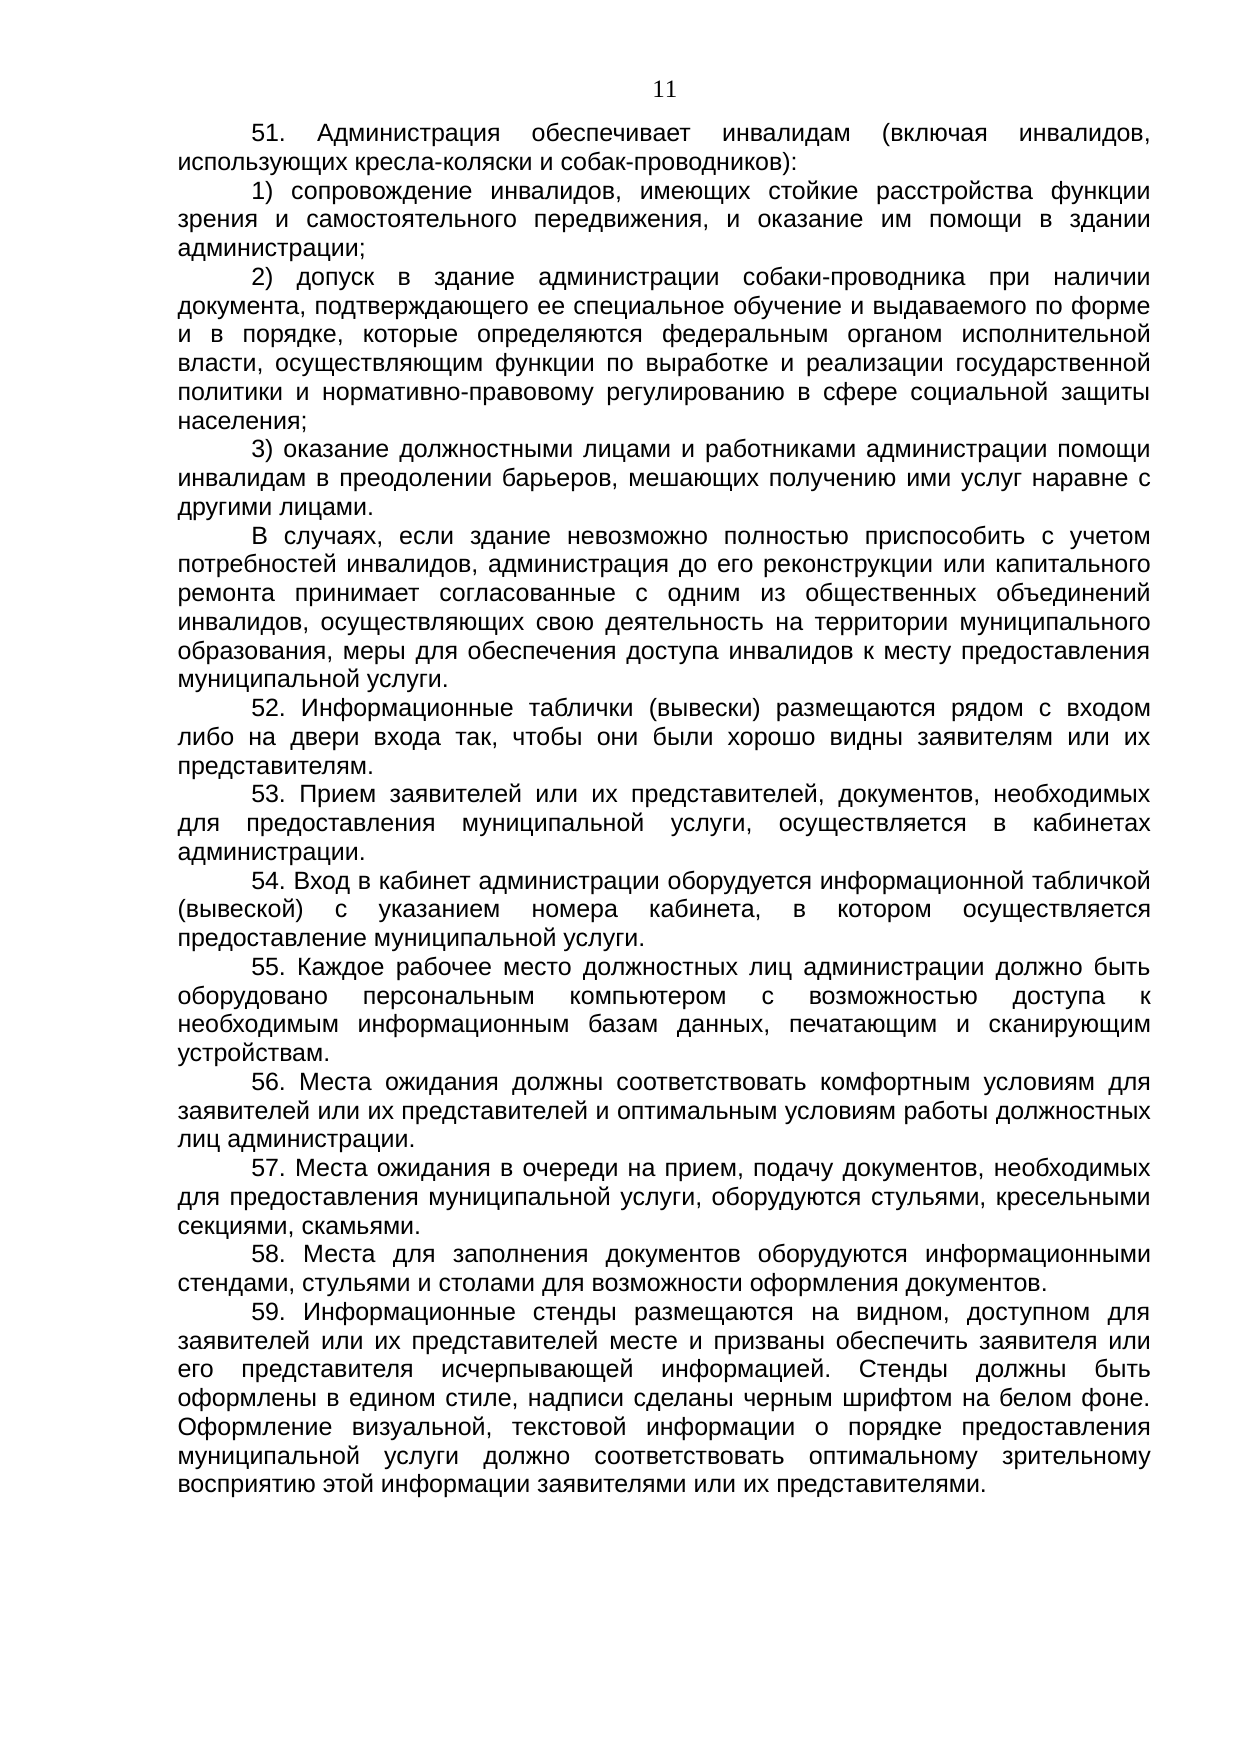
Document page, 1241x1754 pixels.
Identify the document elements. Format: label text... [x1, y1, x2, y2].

text 53. Прием заявителей или их представителей, документов, необходимых для предоставления муниципальной услуги, осуществляется в кабинетах администрации. [177, 779, 1152, 866]
text 55. Каждое рабочее место должностных лиц администрации должно быть оборудовано персональным компьютером с возможностью доступа к необходимым информационным базам данных, печатающим и сканирующим устройствам. [177, 952, 1152, 1067]
text В случаях, если здание невозможно полностью приспособить с учетом потребностей инвалидов, администрация до его реконструкции или капитального ремонта принимает согласованные с одним из общественных объединений инвалидов, осуществляющих свою деятельность на территории муниципального образования, меры для обеспечения доступа инвалидов к месту предоставления муниципальной услуги. [177, 521, 1152, 693]
text 52. Информационные таблички (вывески) размещаются рядом с входом либо на двери входа так, чтобы они были хорошо видны заявителям или их представителям. [177, 693, 1152, 779]
text 56. Места ожидания должны соответствовать комфортным условиям для заявителей или их представителей и оптимальным условиям работы должностных лиц администрации. [177, 1067, 1152, 1153]
text 51. Администрация обеспечивает инвалидам (включая инвалидов, использующих кресла-коляски и собак-проводников): [177, 118, 1152, 176]
text 1) сопровождение инвалидов, имеющих стойкие расстройства функции зрения и самостоятельного передвижения, и оказание им помощи в здании администрации; [177, 176, 1152, 262]
text 54. Вход в кабинет администрации оборудуется информационной табличкой (вывеской) с указанием номера кабинета, в котором осуществляется предоставление муниципальной услуги. [177, 866, 1152, 952]
text 58. Места для заполнения документов оборудуются информационными стендами, стульями и столами для возможности оформления документов. [177, 1239, 1152, 1297]
text 2) допуск в здание администрации собаки-проводника при наличии документа, подтверждающего ее специальное обучение и выдаваемого по форме и в порядке, которые определяются федеральным органом исполнительной власти, осуществляющим функции по выработке и реализации государственной политики и нормативно-правовому регулированию в сфере социальной защиты населения; [177, 262, 1152, 434]
text 3) оказание должностными лицами и работниками администрации помощи инвалидам в преодолении барьеров, мешающих получению ими услуг наравне с другими лицами. [177, 434, 1152, 521]
text 59. Информационные стенды размещаются на видном, доступном для заявителей или их представителей месте и призваны обеспечить заявителя или его представителя исчерпывающей информацией. Стенды должны быть оформлены в едином стиле, надписи сделаны черным шрифтом на белом фоне. Оформление визуальной, текстовой информации о порядке предоставления муниципальной услуги должно соответствовать оптимальному зрительному восприятию этой информации заявителями или их представителями. [177, 1297, 1152, 1498]
text 57. Места ожидания в очереди на прием, подачу документов, необходимых для предоставления муниципальной услуги, оборудуются стульями, кресельными секциями, скамьями. [177, 1153, 1152, 1239]
